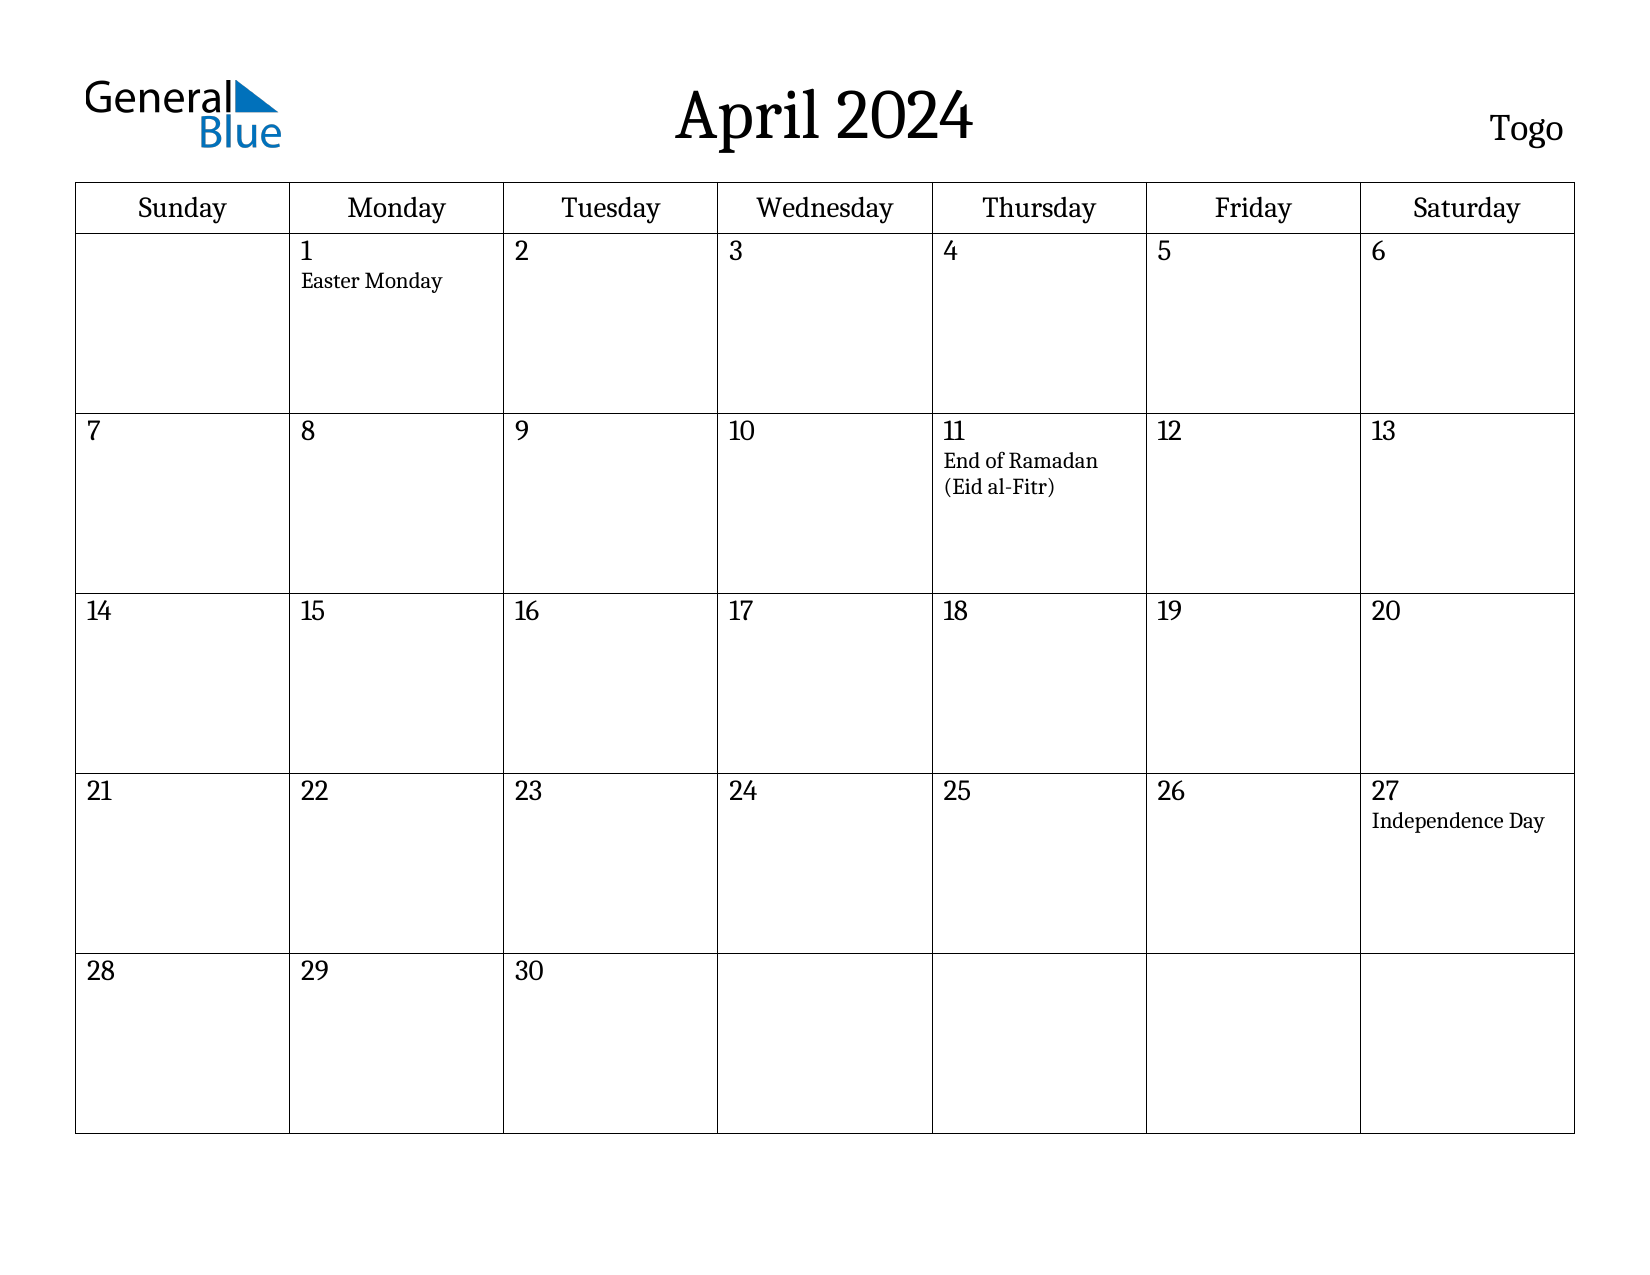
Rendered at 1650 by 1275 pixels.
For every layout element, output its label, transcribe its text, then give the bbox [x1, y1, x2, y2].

table_cell Saturday [1361, 183, 1574, 233]
table_cell 27 [1361, 774, 1574, 807]
table_cell [933, 627, 1146, 773]
table_cell [1361, 267, 1574, 413]
table_cell [504, 448, 717, 593]
table_cell Sunday [76, 183, 289, 233]
table_cell [718, 267, 932, 413]
table_cell [504, 808, 717, 953]
table_cell [718, 448, 932, 593]
table_cell [76, 234, 289, 267]
table_cell [1361, 988, 1574, 1133]
table_cell 1 [290, 234, 503, 267]
table_cell 17 [718, 594, 932, 627]
table_cell 26 [1147, 774, 1360, 807]
table_cell 22 [290, 774, 503, 807]
table_cell 15 [290, 594, 503, 627]
table_cell 20 [1361, 594, 1574, 627]
table_header Togo [1146, 75, 1574, 182]
table_cell 2 [504, 234, 717, 267]
table_cell 5 [1147, 234, 1360, 267]
table_cell [718, 988, 932, 1133]
table_cell [76, 808, 289, 953]
table_cell [76, 988, 289, 1133]
table_cell 16 [504, 594, 717, 627]
table_cell 13 [1361, 414, 1574, 447]
table_header April 2024 [504, 75, 1146, 182]
table_cell 9 [504, 414, 717, 447]
table_cell 14 [76, 594, 289, 627]
table_cell 6 [1361, 234, 1574, 267]
table_cell End of Ramadan (Eid al-Fitr) [933, 448, 1146, 593]
table_cell [290, 808, 503, 953]
table_cell [1147, 267, 1360, 413]
table_cell 21 [76, 774, 289, 807]
table_cell Monday [290, 183, 503, 233]
table_cell Independence Day [1361, 808, 1574, 953]
table_cell 18 [933, 594, 1146, 627]
table_cell 28 [76, 954, 289, 987]
table_cell [290, 627, 503, 773]
picture [86, 80, 281, 148]
table_cell [76, 448, 289, 593]
table_cell [718, 627, 932, 773]
table_cell [933, 954, 1146, 987]
table_cell Thursday [933, 183, 1146, 233]
table_cell [290, 448, 503, 593]
table_cell 8 [290, 414, 503, 447]
table_cell 25 [933, 774, 1146, 807]
table_cell 30 [504, 954, 717, 987]
table_cell [718, 954, 932, 987]
table_cell [933, 988, 1146, 1133]
table_cell [1147, 988, 1360, 1133]
table_cell [933, 808, 1146, 953]
table_cell [76, 267, 289, 413]
table_cell [1361, 448, 1574, 593]
table_cell 10 [718, 414, 932, 447]
table_cell [1147, 954, 1360, 987]
table_cell [1361, 954, 1574, 987]
table_cell [1147, 808, 1360, 953]
table_cell Tuesday [504, 183, 717, 233]
table_cell 23 [504, 774, 717, 807]
table_cell 19 [1147, 594, 1360, 627]
table_cell [933, 267, 1146, 413]
table_header [76, 75, 503, 182]
table_cell 24 [718, 774, 932, 807]
table_cell [1147, 448, 1360, 593]
table_cell [718, 808, 932, 953]
table_cell [504, 988, 717, 1133]
table_cell 12 [1147, 414, 1360, 447]
table_cell 29 [290, 954, 503, 987]
table_cell [76, 627, 289, 773]
table_cell [504, 627, 717, 773]
table_cell 3 [718, 234, 932, 267]
table_cell 4 [933, 234, 1146, 267]
table_cell Friday [1147, 183, 1360, 233]
table_cell 11 [933, 414, 1146, 447]
table_cell Easter Monday [290, 267, 503, 413]
table_cell [1147, 627, 1360, 773]
table_cell [290, 988, 503, 1133]
table_cell [1361, 627, 1574, 773]
table_cell 7 [76, 414, 289, 447]
table_cell Wednesday [718, 183, 932, 233]
table_cell [504, 267, 717, 413]
